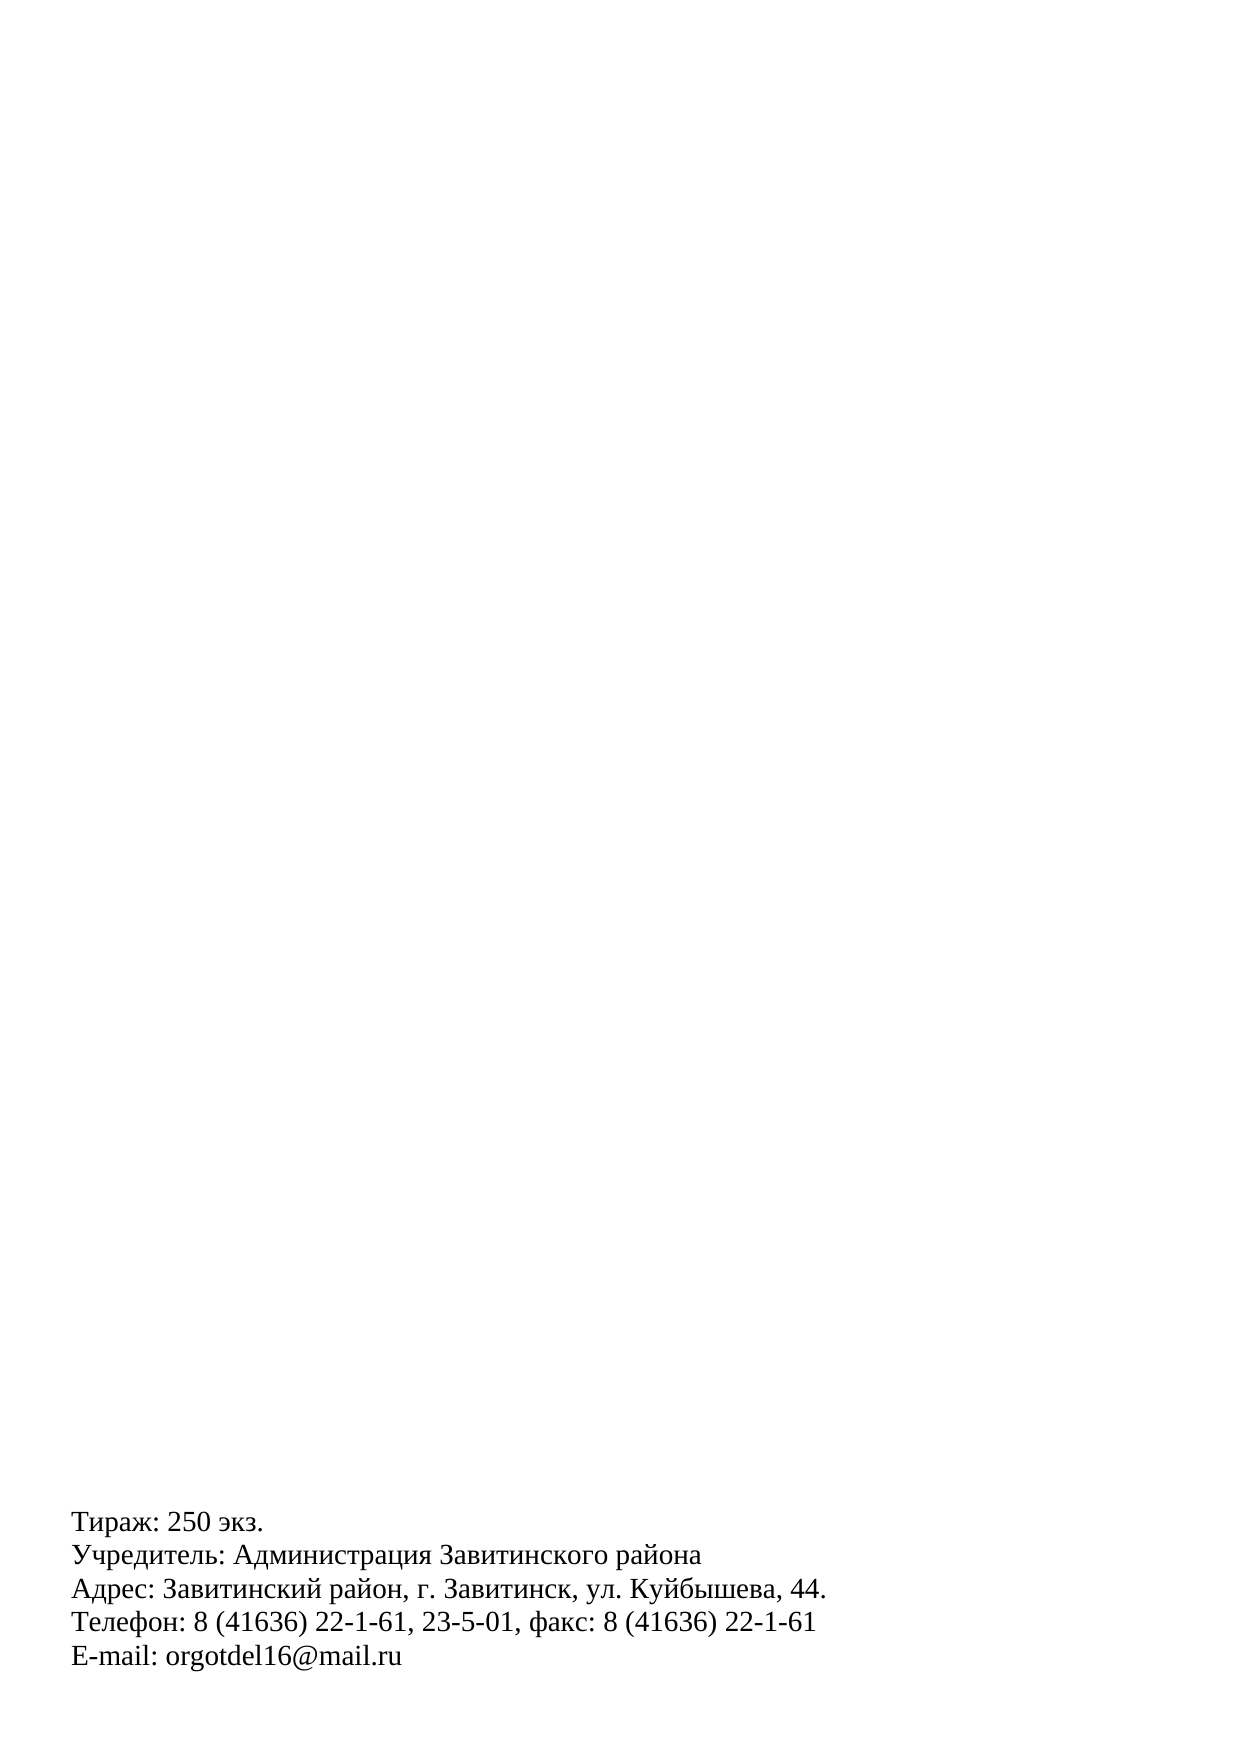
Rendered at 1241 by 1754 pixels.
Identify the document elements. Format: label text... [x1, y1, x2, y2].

text Учредитель: Администрация Завитинского района [71, 1537, 1181, 1571]
text Адрес: Завитинский район, г. Завитинск, ул. Куйбышева, 44. [71, 1571, 1181, 1604]
text E-mail: orgotdel16@mail.ru [71, 1638, 1181, 1672]
text Тираж: 250 экз. [71, 1504, 1181, 1537]
text Телефон: 8 (41636) 22-1-61, 23-5-01, факс: 8 (41636) 22-1-61 [71, 1604, 1181, 1638]
